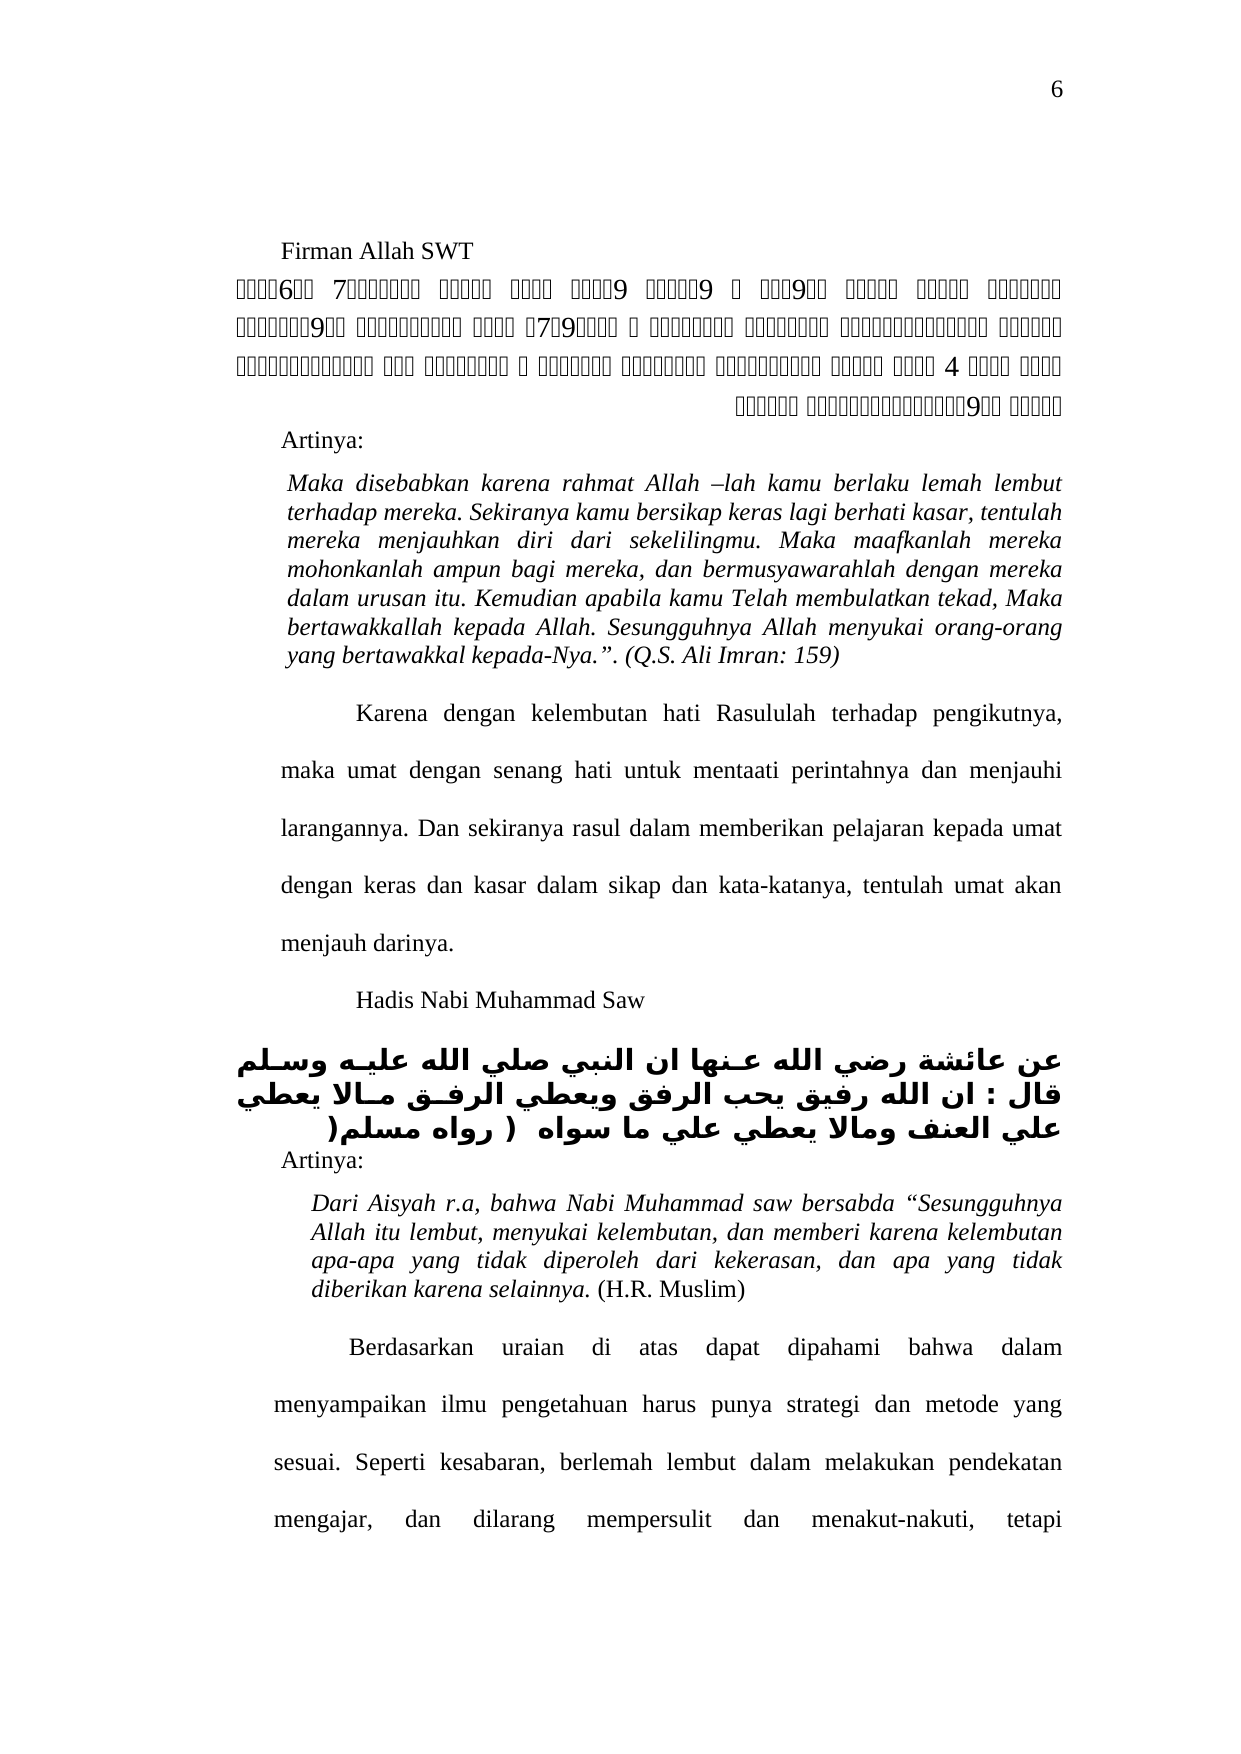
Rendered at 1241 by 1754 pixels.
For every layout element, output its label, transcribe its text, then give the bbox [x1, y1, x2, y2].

text Artinya: [236, 425, 1063, 454]
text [274, 1332, 1063, 1533]
text Maka disebabkan karena rahmat Allah –lah kamu berlaku lemah lembut terhadap mereka. Sekiranya kamu bersikap keras lagi berhati kasar, tentulah mereka menjauhkan diri dari sekelilingmu. Maka maafkanlah mereka mohonkanlah ampun bagi mereka, dan bermusyawarahlah dengan mereka dalam urusan itu. Kemudian apabila kamu Telah membulatkan tekad, Maka bertawakkallah kepada Allah. Sesungguhnya Allah menyukai orang-orang yang bertawakkal kepada-Nya.”. (Q.S. Ali Imran: 159) [287, 468, 1063, 669]
text عن عائشة رضي الله عـنها ان النبي صلي الله عليه وسلم قال : ان الله رفيق يحب الرفق ويعطي الرفق مالا يعطي علي العنف ومالا يعطي علي ما سواه ( رواه مسلم( [236, 1043, 1063, 1145]
text Hadis Nabi Muhammad Saw [281, 986, 1063, 1014]
text Artinya: [236, 1145, 1063, 1174]
text Karena dengan kelembutan hati Rasululah terhadap pengikutnya, maka umat dengan senang hati untuk mentaati perintahnya dan menjauhi larangannya. Dan sekiranya rasul dalam memberikan pelajaran kepada umat dengan keras dan kasar dalam sikap dan kata-katanya, tentulah umat akan menjauh darinya. [281, 698, 1063, 957]
text Firman Allah SWT [236, 236, 1063, 265]
text Dari Aisyah r.a, bahwa Nabi Muhammad saw bersabda “Sesungguhnya Allah itu lembut, menyukai kelembutan, dan memberi karena kelembutan apa-apa yang tidak diperoleh dari kekerasan, dan apa yang tidak diberikan karena selainnya. (H.R. Muslim) [311, 1188, 1063, 1303]
